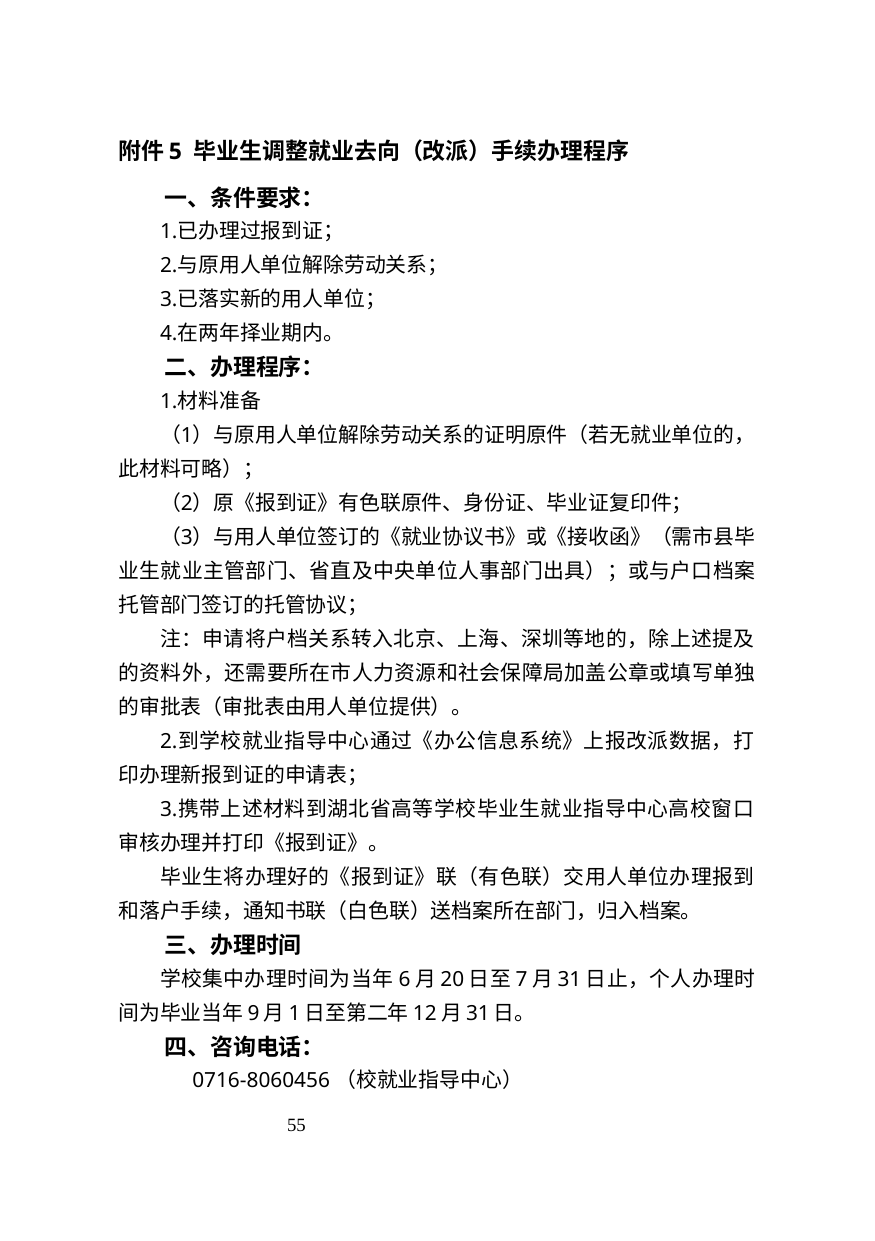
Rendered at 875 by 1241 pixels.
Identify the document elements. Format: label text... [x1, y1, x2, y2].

text 4.在两年择业期内。 [118, 315, 756, 349]
text 1.已办理过报到证； [118, 213, 756, 247]
text 3.携带上述材料到湖北省高等学校毕业生就业指导中心高校窗口审核办理并打印《报到证》。 [118, 790, 756, 858]
text 2.到学校就业指导中心通过《办公信息系统》上报改派数据，打印办理新报到证的申请表； [118, 722, 756, 790]
text 学校集中办理时间为当年6月20日至7月31日止，个人办理时间为毕业当年9月1日至第二年12月31日。 [118, 960, 756, 1028]
text 毕业生将办理好的《报到证》联（有色联）交用人单位办理报到和落户手续，通知书联（白色联）送档案所在部门，归入档案。 [118, 858, 756, 926]
subtitle 四、咨询电话： [118, 1028, 756, 1062]
subtitle 附件5 毕业生调整就业去向（改派）手续办理程序 [118, 133, 756, 167]
text （2）原《报到证》有色联原件、身份证、毕业证复印件； [118, 485, 756, 519]
text （3）与用人单位签订的《就业协议书》或《接收函》（需市县毕业生就业主管部门、省直及中央单位人事部门出具）；或与户口档案托管部门签订的托管协议； [118, 519, 756, 621]
text 1.材料准备 [118, 383, 756, 417]
text （1）与原用人单位解除劳动关系的证明原件（若无就业单位的，此材料可略）； [118, 417, 756, 485]
subtitle 二、办理程序： [118, 349, 756, 383]
text 注：申请将户档关系转入北京、上海、深圳等地的，除上述提及的资料外，还需要所在市人力资源和社会保障局加盖公章或填写单独的审批表（审批表由用人单位提供）。 [118, 621, 756, 722]
text 2.与原用人单位解除劳动关系； [118, 247, 756, 281]
subtitle 三、办理时间 [118, 926, 756, 960]
subtitle 一、条件要求： [118, 179, 756, 213]
text 3.已落实新的用人单位； [118, 281, 756, 315]
text 0716-8060456 （校就业指导中心） [118, 1062, 756, 1096]
